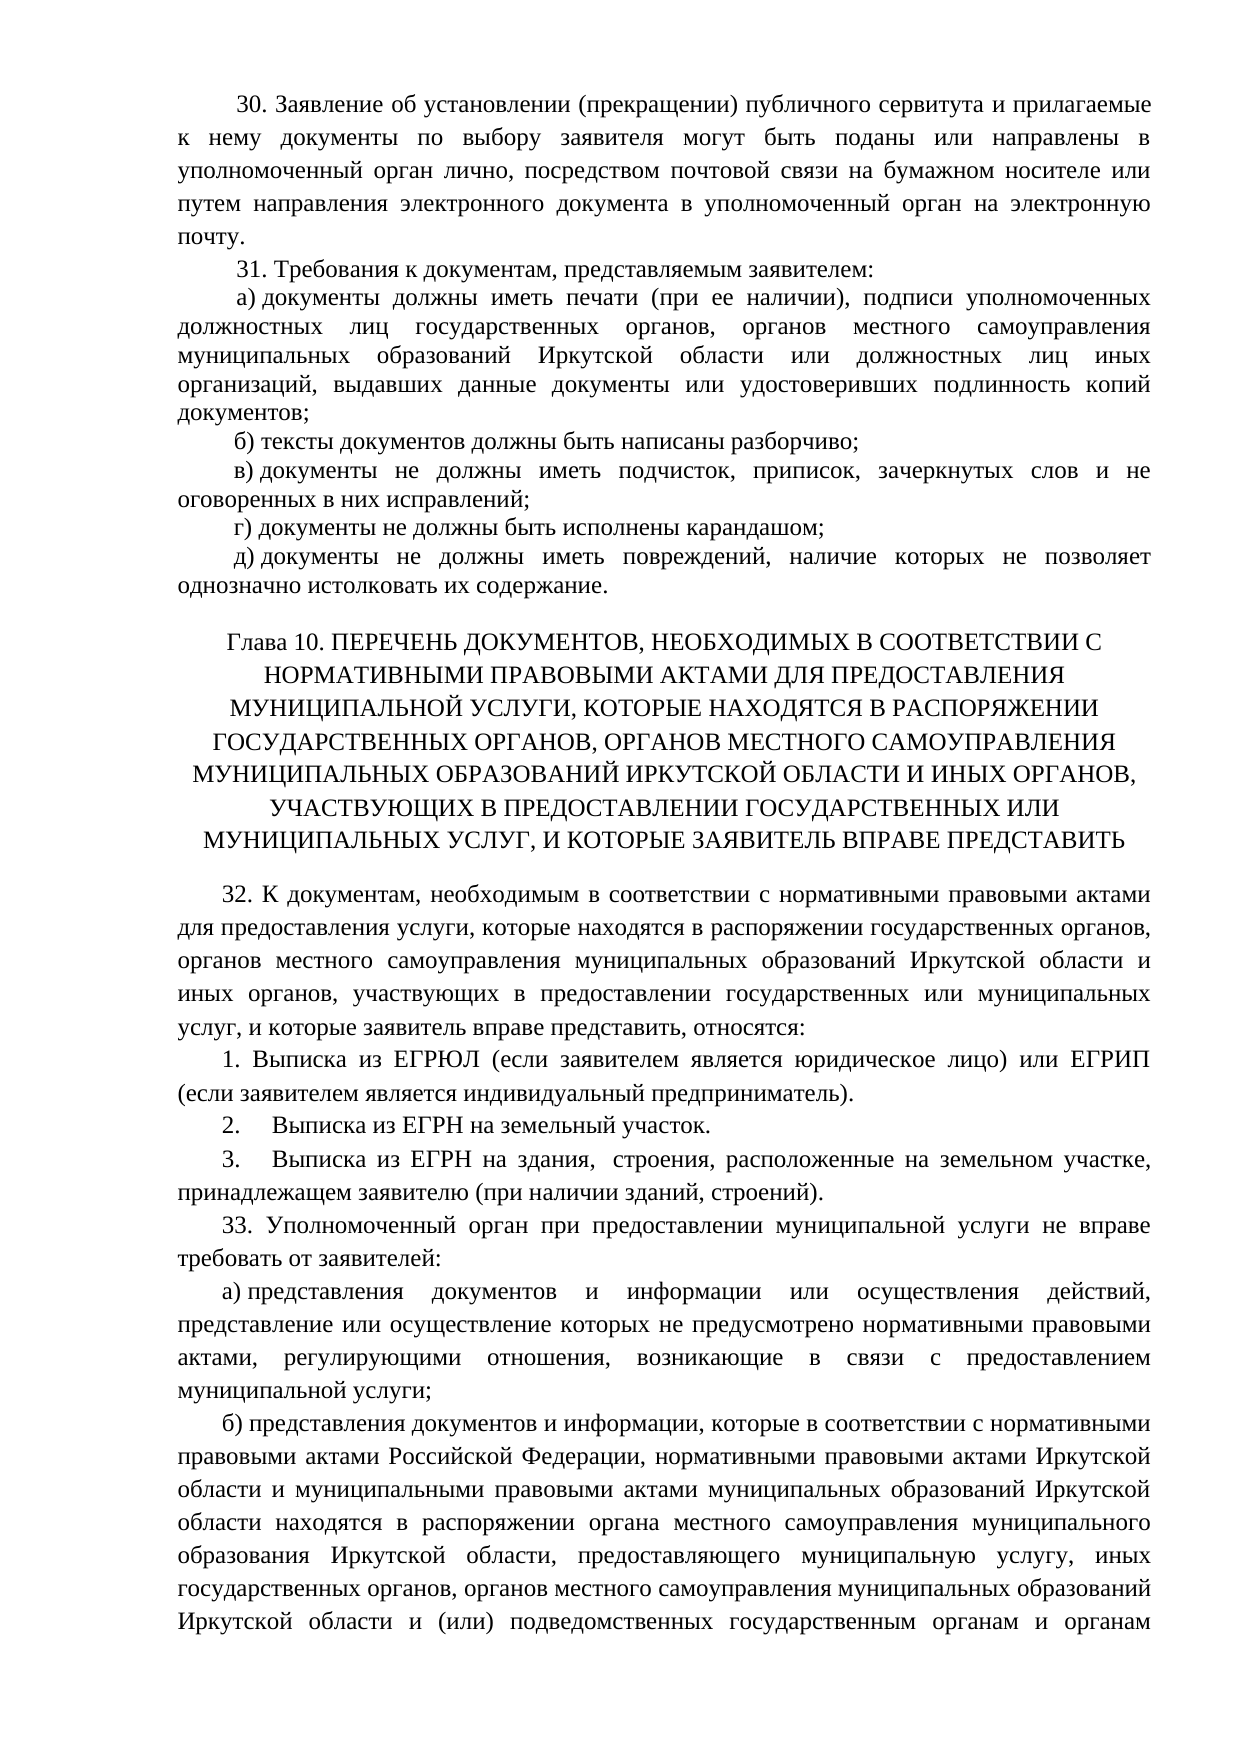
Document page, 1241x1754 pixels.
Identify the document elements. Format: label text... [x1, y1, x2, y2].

text б) тексты документов должны быть написаны разборчиво; [177, 426, 1152, 455]
text д) документы не должны иметь повреждений, наличие которых не позволяет однозначно истолковать их содержание. [177, 541, 1152, 599]
text а) документы должны иметь печати (при ее наличии), подписи уполномоченных должностных лиц государственных органов, органов местного самоуправления муниципальных образований Иркутской области или должностных лиц иных организаций, выдавших данные документы или удостоверивших подлинность копий документов; [177, 282, 1152, 426]
text 30. Заявление об установлении (прекращении) публичного сервитута и прилагаемые к нему документы по выбору заявителя могут быть поданы или направлены в уполномоченный орган лично, посредством почтовой связи на бумажном носителе или путем направления электронного документа в уполномоченный орган на электронную почту. [177, 89, 1152, 249]
text г) документы не должны быть исполнены карандашом; [177, 512, 1152, 541]
text Глава 10. ПЕРЕЧЕНЬ ДОКУМЕНТОВ, НЕОБХОДИМЫХ В СООТВЕТСТВИИ С НОРМАТИВНЫМИ ПРАВОВЫМИ АКТАМИ ДЛЯ ПРЕДОСТАВЛЕНИЯ МУНИЦИПАЛЬНОЙ УСЛУГИ, КОТОРЫЕ НАХОДЯТСЯ В РАСПОРЯЖЕНИИ ГОСУДАРСТВЕННЫХ ОРГАНОВ, ОРГАНОВ МЕСТНОГО САМОУПРАВЛЕНИЯ МУНИЦИПАЛЬНЫХ ОБРАЗОВАНИЙ ИРКУТСКОЙ ОБЛАСТИ И ИНЫХ ОРГАНОВ, УЧАСТВУЮЩИХ В ПРЕДОСТАВЛЕНИИ ГОСУДАРСТВЕННЫХ ИЛИ МУНИЦИПАЛЬНЫХ УСЛУГ, И КОТОРЫЕ ЗАЯВИТЕЛЬ ВПРАВЕ ПРЕДСТАВИТЬ [177, 627, 1152, 854]
text 1. Выписка из ЕГРЮЛ (если заявителем является юридическое лицо) или ЕГРИП (если заявителем является индивидуальный предприниматель). [177, 1044, 1152, 1106]
text 31. Требования к документам, представляемым заявителем: [177, 254, 1152, 282]
text 33. Уполномоченный орган при предоставлении муниципальной услуги не вправе требовать от заявителей: [177, 1210, 1152, 1271]
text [177, 1408, 1152, 1635]
text а) представления документов и информации или осуществления действий, представление или осуществление которых не предусмотрено нормативными правовыми актами, регулирующими отношения, возникающие в связи с предоставлением муниципальной услуги; [177, 1276, 1152, 1403]
text 3. Выписка из ЕГРН на здания, строения, расположенные на земельном участке, принадлежащем заявителю (при наличии зданий, строений). [177, 1144, 1152, 1205]
text 2. Выписка из ЕГРН на земельный участок. [177, 1111, 1152, 1139]
text в) документы не должны иметь подчисток, приписок, зачеркнутых слов и не оговоренных в них исправлений; [177, 455, 1152, 512]
text 32. К документам, необходимым в соответствии с нормативными правовыми актами для предоставления услуги, которые находятся в распоряжении государственных органов, органов местного самоуправления муниципальных образований Иркутской области и иных органов, участвующих в предоставлении государственных или муниципальных услуг, и которые заявитель вправе представить, относятся: [177, 879, 1152, 1040]
